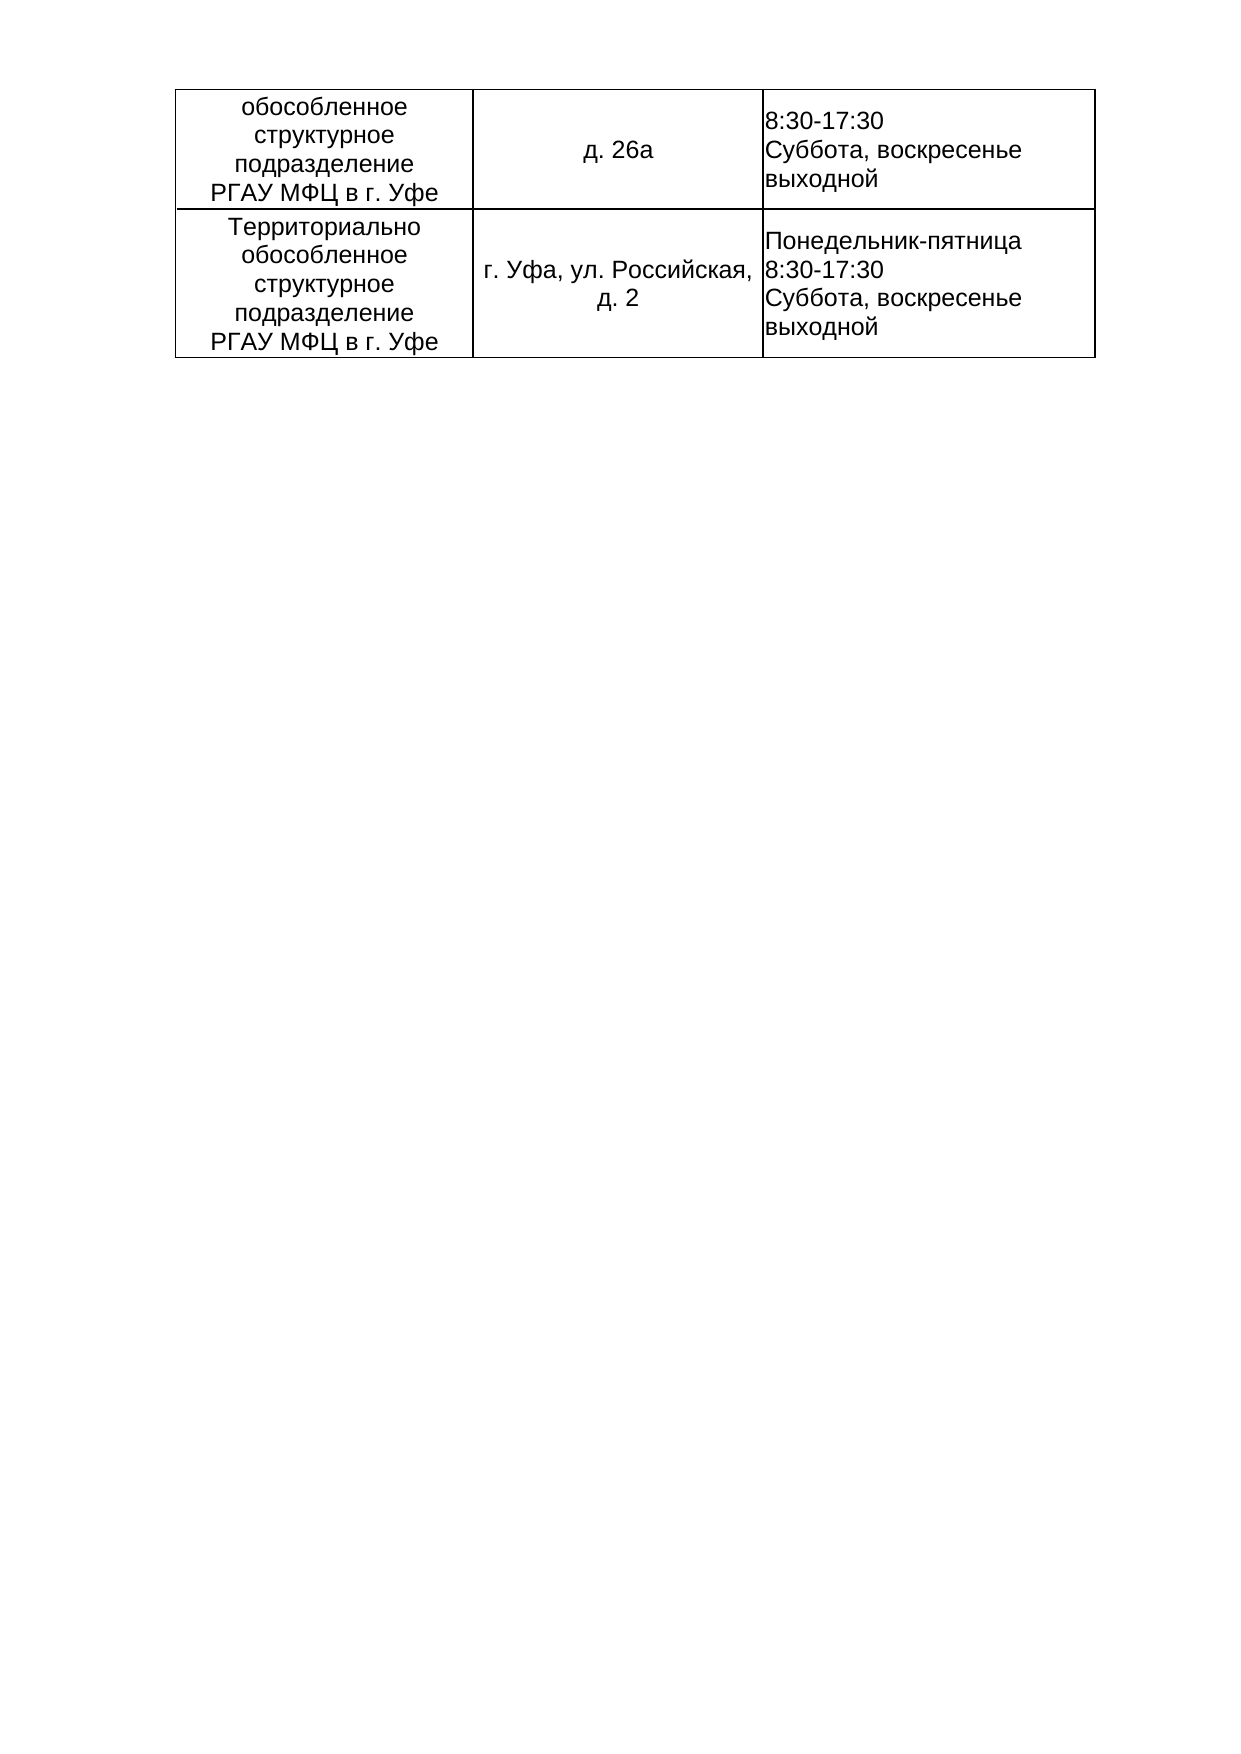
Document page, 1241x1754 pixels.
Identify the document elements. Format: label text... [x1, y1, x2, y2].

table_cell Понедельник-пятница 8:30-17:30 Суббота, воскресенье выходной [764, 210, 1094, 357]
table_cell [176, 90, 472, 208]
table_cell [474, 90, 762, 208]
table_cell Территориально обособленное структурное подразделение РГАУ МФЦ в г. Уфе [176, 209, 472, 357]
table_cell г. Уфа, ул. Российская, д. 2 [474, 210, 762, 357]
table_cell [764, 90, 1094, 208]
